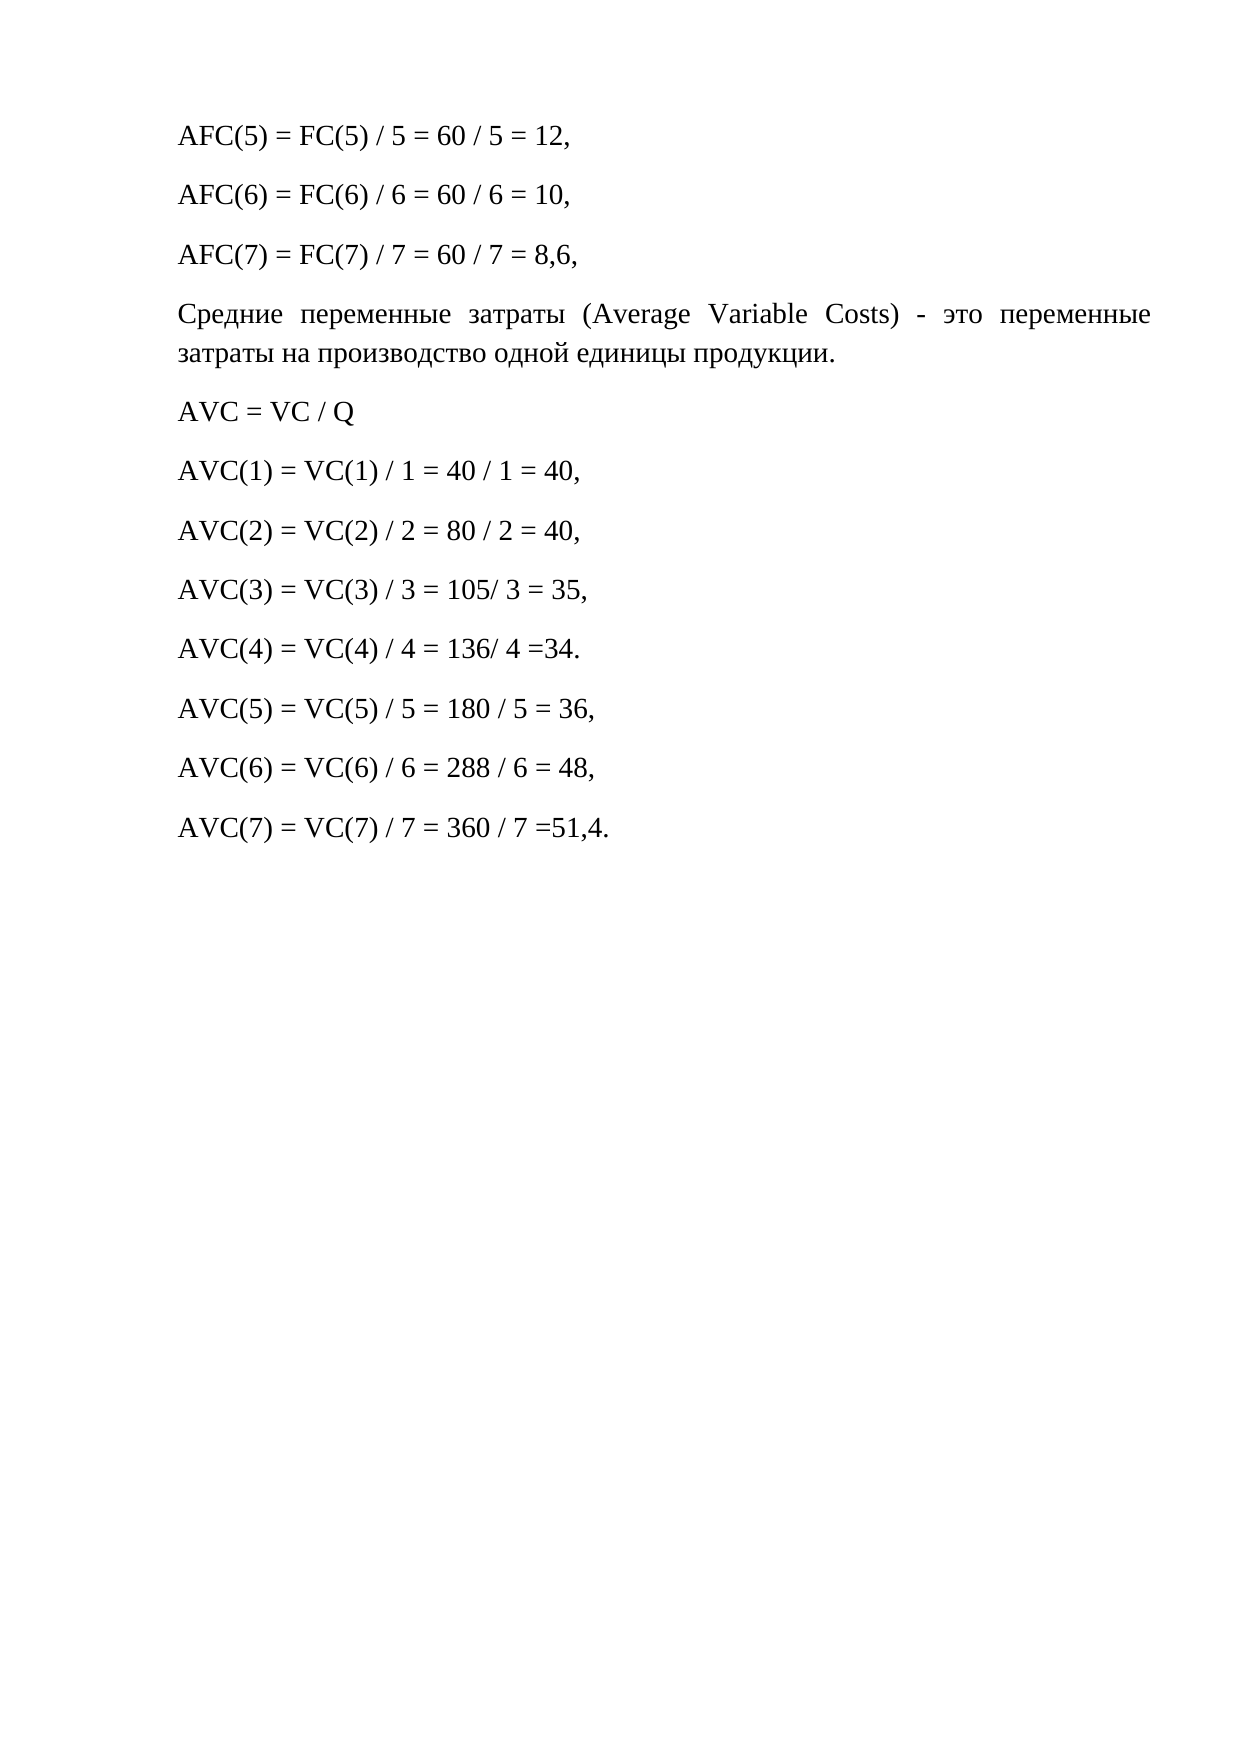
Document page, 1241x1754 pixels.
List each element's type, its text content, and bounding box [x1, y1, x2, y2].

text AVC = VC / Q [177, 394, 1152, 428]
text AVC(5) = VC(5) / 5 = 180 / 5 = 36, [177, 691, 1152, 724]
text AFC(6) = FC(6) / 6 = 60 / 6 = 10, [177, 177, 1152, 211]
text AVC(7) = VC(7) / 7 = 360 / 7 =51,4. [177, 810, 1152, 843]
text AFC(5) = FC(5) / 5 = 60 / 5 = 12, [177, 118, 1152, 152]
text AVC(1) = VC(1) / 1 = 40 / 1 = 40, [177, 453, 1152, 487]
text Средние переменные затраты (Average Variable Costs) - это переменные затраты на производство одной единицы продукции. [177, 296, 1152, 368]
text AVC(4) = VC(4) / 4 = 136/ 4 =34. [177, 632, 1152, 665]
text AVC(2) = VC(2) / 2 = 80 / 2 = 40, [177, 513, 1152, 546]
text AVC(6) = VC(6) / 6 = 288 / 6 = 48, [177, 750, 1152, 784]
text AVC(3) = VC(3) / 3 = 105/ 3 = 35, [177, 572, 1152, 606]
text AFC(7) = FC(7) / 7 = 60 / 7 = 8,6, [177, 237, 1152, 270]
